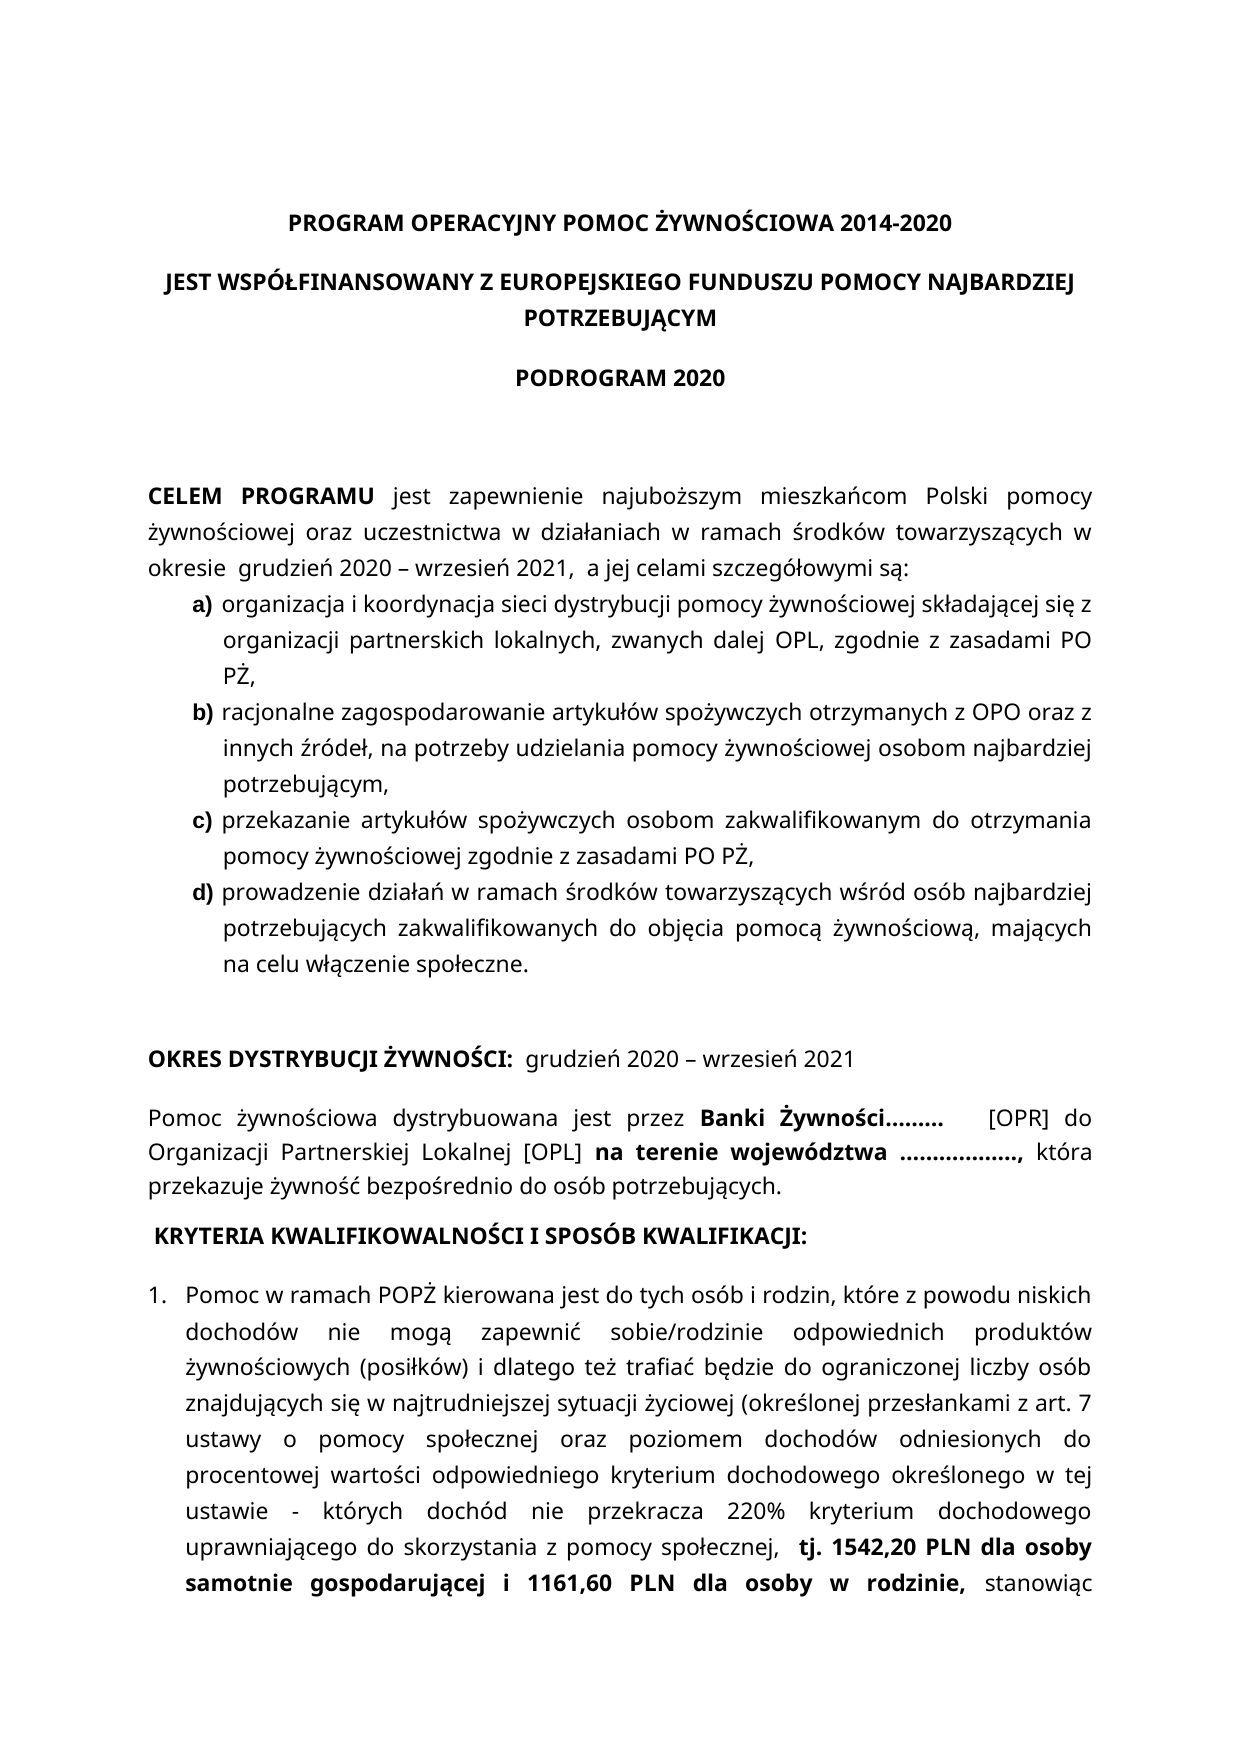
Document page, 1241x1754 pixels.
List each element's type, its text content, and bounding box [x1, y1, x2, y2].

text OKRES DYSTRYBUCJI ŻYWNOŚCI: grudzień 2020 – wrzesień 2021 [148, 1043, 1093, 1074]
text PODROGRAM 2020 [148, 362, 1093, 393]
list prowadzenie działań w ramach środków towarzyszących wśród osób najbardziej potrzebujących zakwalifikowanych do objęcia pomocą żywnościową, mających na celu włączenie społeczne. [192, 876, 1093, 979]
text Pomoc żywnościowa dystrybuowana jest przez Banki Żywności……… [OPR] do Organizacji Partnerskiej Lokalnej [OPL] na terenie województwa ………………, która przekazuje żywność bezpośrednio do osób potrzebujących. [148, 1102, 1093, 1201]
text CELEM PROGRAMU jest zapewnienie najuboższym mieszkańcom Polski pomocy żywnościowej oraz uczestnictwa w działaniach w ramach środków towarzyszących w okresie grudzień 2020 – wrzesień 2021, a jej celami szczegółowymi są: [148, 480, 1093, 583]
list racjonalne zagospodarowanie artykułów spożywczych otrzymanych z OPO oraz z innych źródeł, na potrzeby udzielania pomocy żywnościowej osobom najbardziej potrzebującym, [192, 696, 1093, 799]
text JEST WSPÓŁFINANSOWANY Z EUROPEJSKIEGO FUNDUSZU POMOCY NAJBARDZIEJ POTRZEBUJĄCYM [148, 266, 1093, 333]
list przekazanie artykułów spożywczych osobom zakwalifikowanym do otrzymania pomocy żywnościowej zgodnie z zasadami PO PŻ, [192, 804, 1093, 871]
text PROGRAM OPERACYJNY POMOC ŻYWNOŚCIOWA 2014-2020 [148, 207, 1093, 238]
text KRYTERIA KWALIFIKOWALNOŚCI I SPOSÓB KWALIFIKACJI: [148, 1220, 1093, 1251]
list organizacja i koordynacja sieci dystrybucji pomocy żywnościowej składającej się z organizacji partnerskich lokalnych, zwanych dalej OPL, zgodnie z zasadami PO PŻ, [192, 588, 1093, 691]
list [148, 1279, 1093, 1598]
